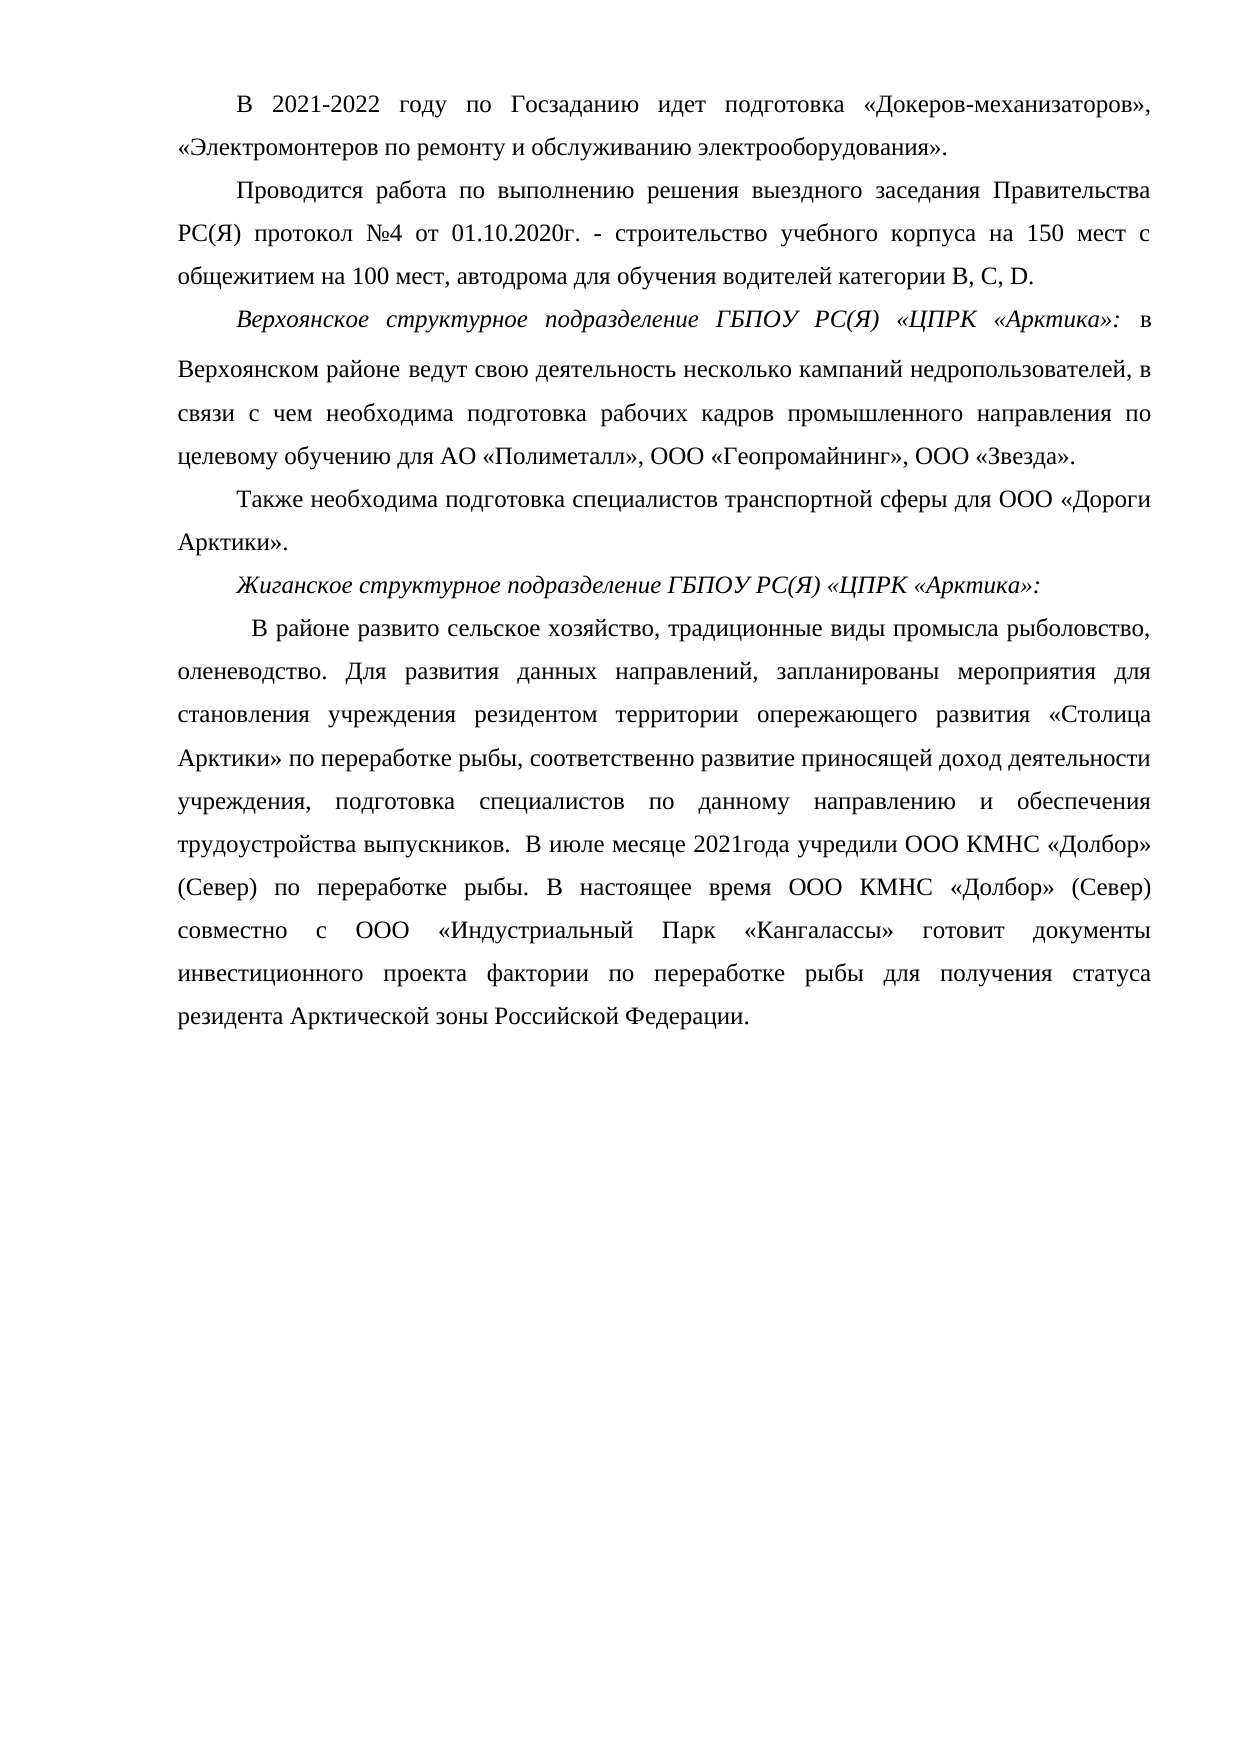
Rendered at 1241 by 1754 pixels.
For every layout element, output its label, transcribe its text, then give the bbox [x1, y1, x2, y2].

text Проводится работа по выполнению решения выездного заседания Правительства РС(Я) протокол №4 от 01.10.2020г. - строительство учебного корпуса на 150 мест с общежитием на 100 мест, автодрома для обучения водителей категории В, С, D. [177, 175, 1152, 290]
text В районе развито сельское хозяйство, традиционные виды промысла рыболовство, оленеводство. Для развития данных направлений, запланированы мероприятия для становления учреждения резидентом территории опережающего развития «Столица Арктики» по переработке рыбы, соответственно развитие приносящей доход деятельности учреждения, подготовка специалистов по данному направлению и обеспечения трудоустройства выпускников. В июле месяце 2021года учредили ООО КМНС «Долбор» (Север) по переработке рыбы. В настоящее время ООО КМНС «Долбор» (Север) совместно с ООО «Индустриальный Парк «Кангалассы» готовит документы инвестиционного проекта фактории по переработке рыбы для получения статуса резидента Арктической зоны Российской Федерации. [177, 613, 1152, 1030]
text Верхоянское структурное подразделение ГБПОУ РС(Я) «ЦПРК «Арктика»: в Верхоянском районе ведут свою деятельность несколько кампаний недропользователей, в связи с чем необходима подготовка рабочих кадров промышленного направления по целевому обучению для АО «Полиметалл», ООО «Геопромайнинг», ООО «Звезда». [177, 304, 1152, 469]
text Жиганское структурное подразделение ГБПОУ РС(Я) «ЦПРК «Арктика»: [177, 570, 1152, 599]
text В 2021-2022 году по Госзаданию идет подготовка «Докеров-механизаторов», «Электромонтеров по ремонту и обслуживанию электрооборудования». [177, 89, 1152, 161]
text Также необходима подготовка специалистов транспортной сферы для ООО «Дороги Арктики». [177, 484, 1152, 556]
